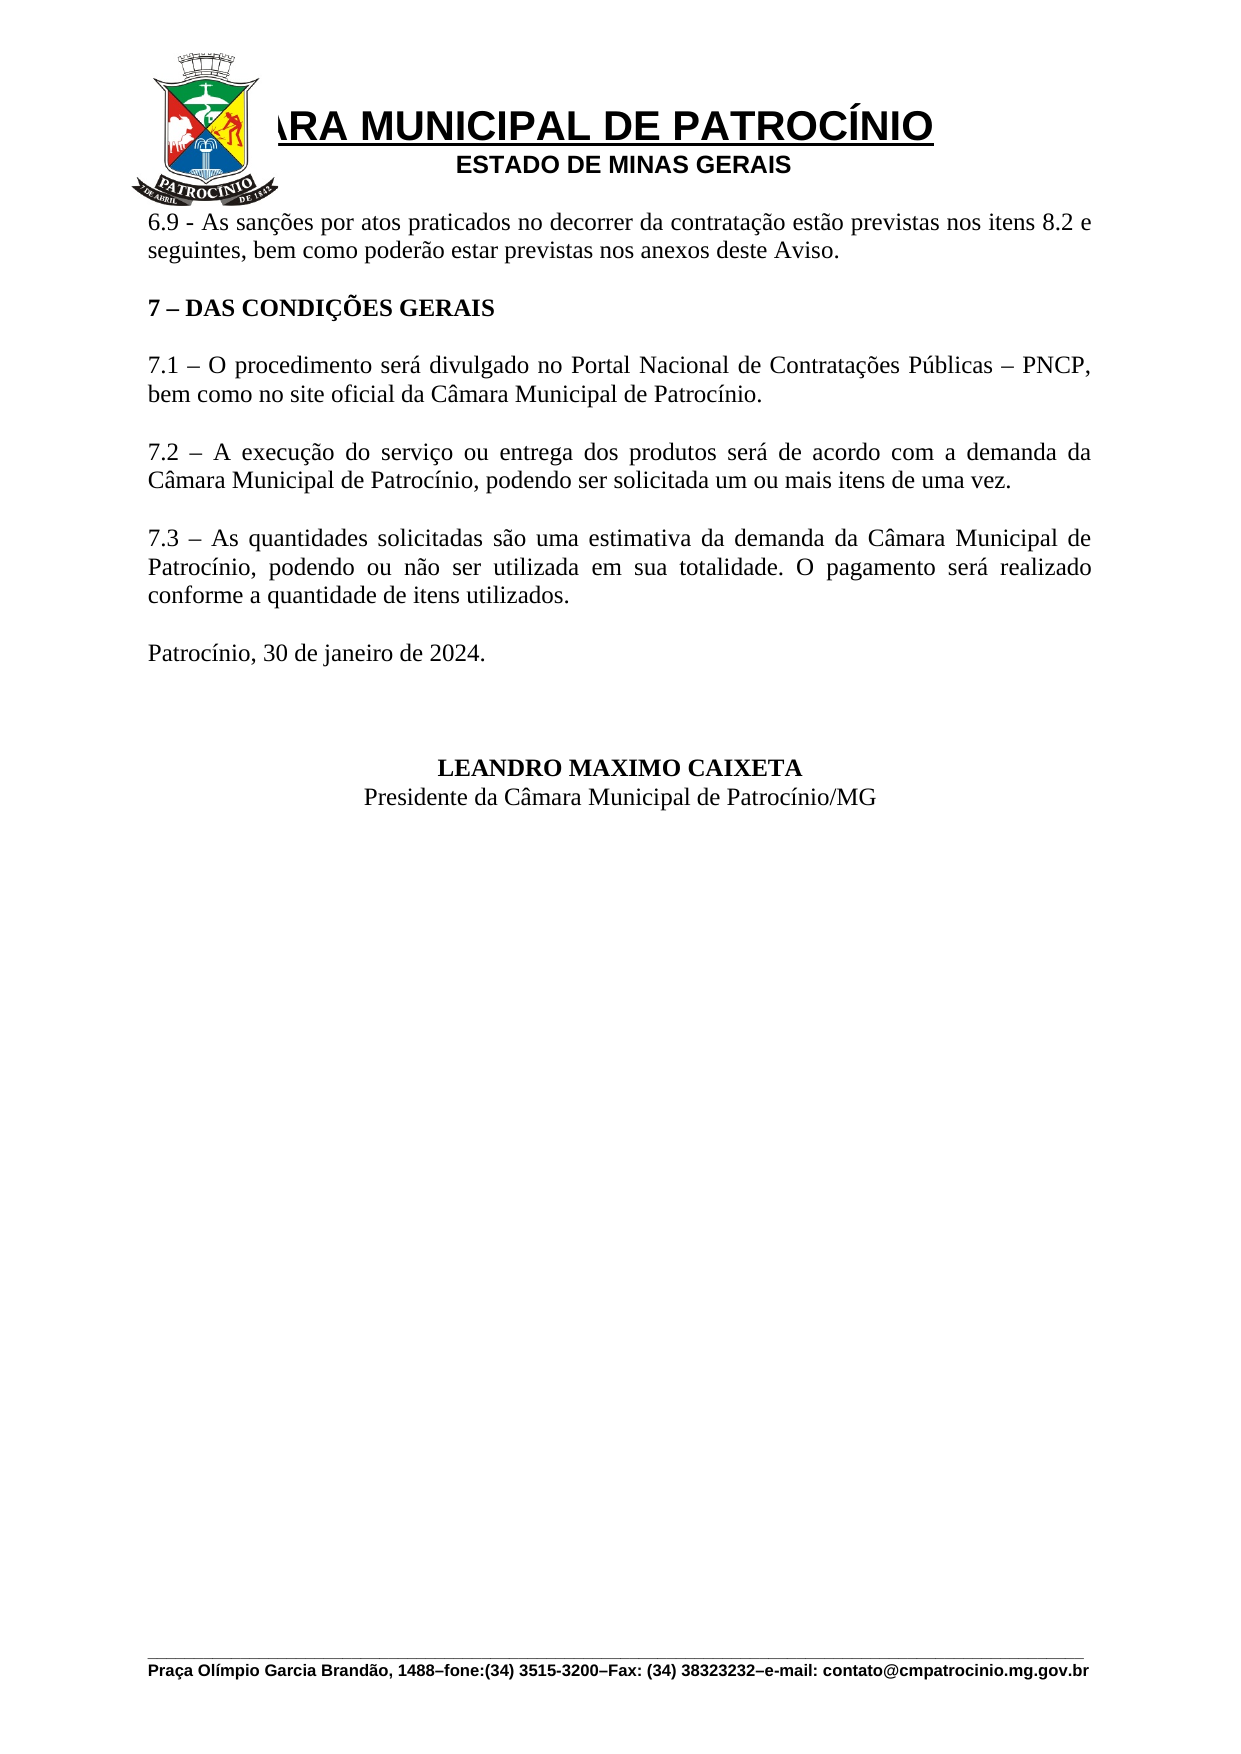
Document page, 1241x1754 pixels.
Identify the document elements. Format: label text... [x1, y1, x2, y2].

text 7.3 – As quantidades solicitadas são uma estimativa da demanda da Câmara Municipal de Patrocínio, podendo ou não ser utilizada em sua totalidade. O pagamento será realizado conforme a quantidade de itens utilizados. [148, 523, 1092, 609]
text 6.9 - As sanções por atos praticados no decorrer da contratação estão previstas nos itens 8.2 e seguintes, bem como poderão estar previstas nos anexos deste Aviso. [148, 207, 1092, 264]
text Patrocínio, 30 de janeiro de 2024. [148, 638, 1092, 667]
text 7.2 – A execução do serviço ou entrega dos produtos será de acordo com a demanda da Câmara Municipal de Patrocínio, podendo ser solicitada um ou mais itens de uma vez. [148, 437, 1092, 494]
text Presidente da Câmara Municipal de Patrocínio/MG [148, 782, 1092, 811]
text 7 – DAS CONDIÇÕES GERAIS [148, 293, 1092, 322]
text 7.1 – O procedimento será divulgado no Portal Nacional de Contratações Públicas – PNCP, bem como no site oficial da Câmara Municipal de Patrocínio. [148, 351, 1092, 408]
text LEANDRO MAXIMO CAIXETA [148, 753, 1092, 782]
picture [131, 53, 279, 206]
